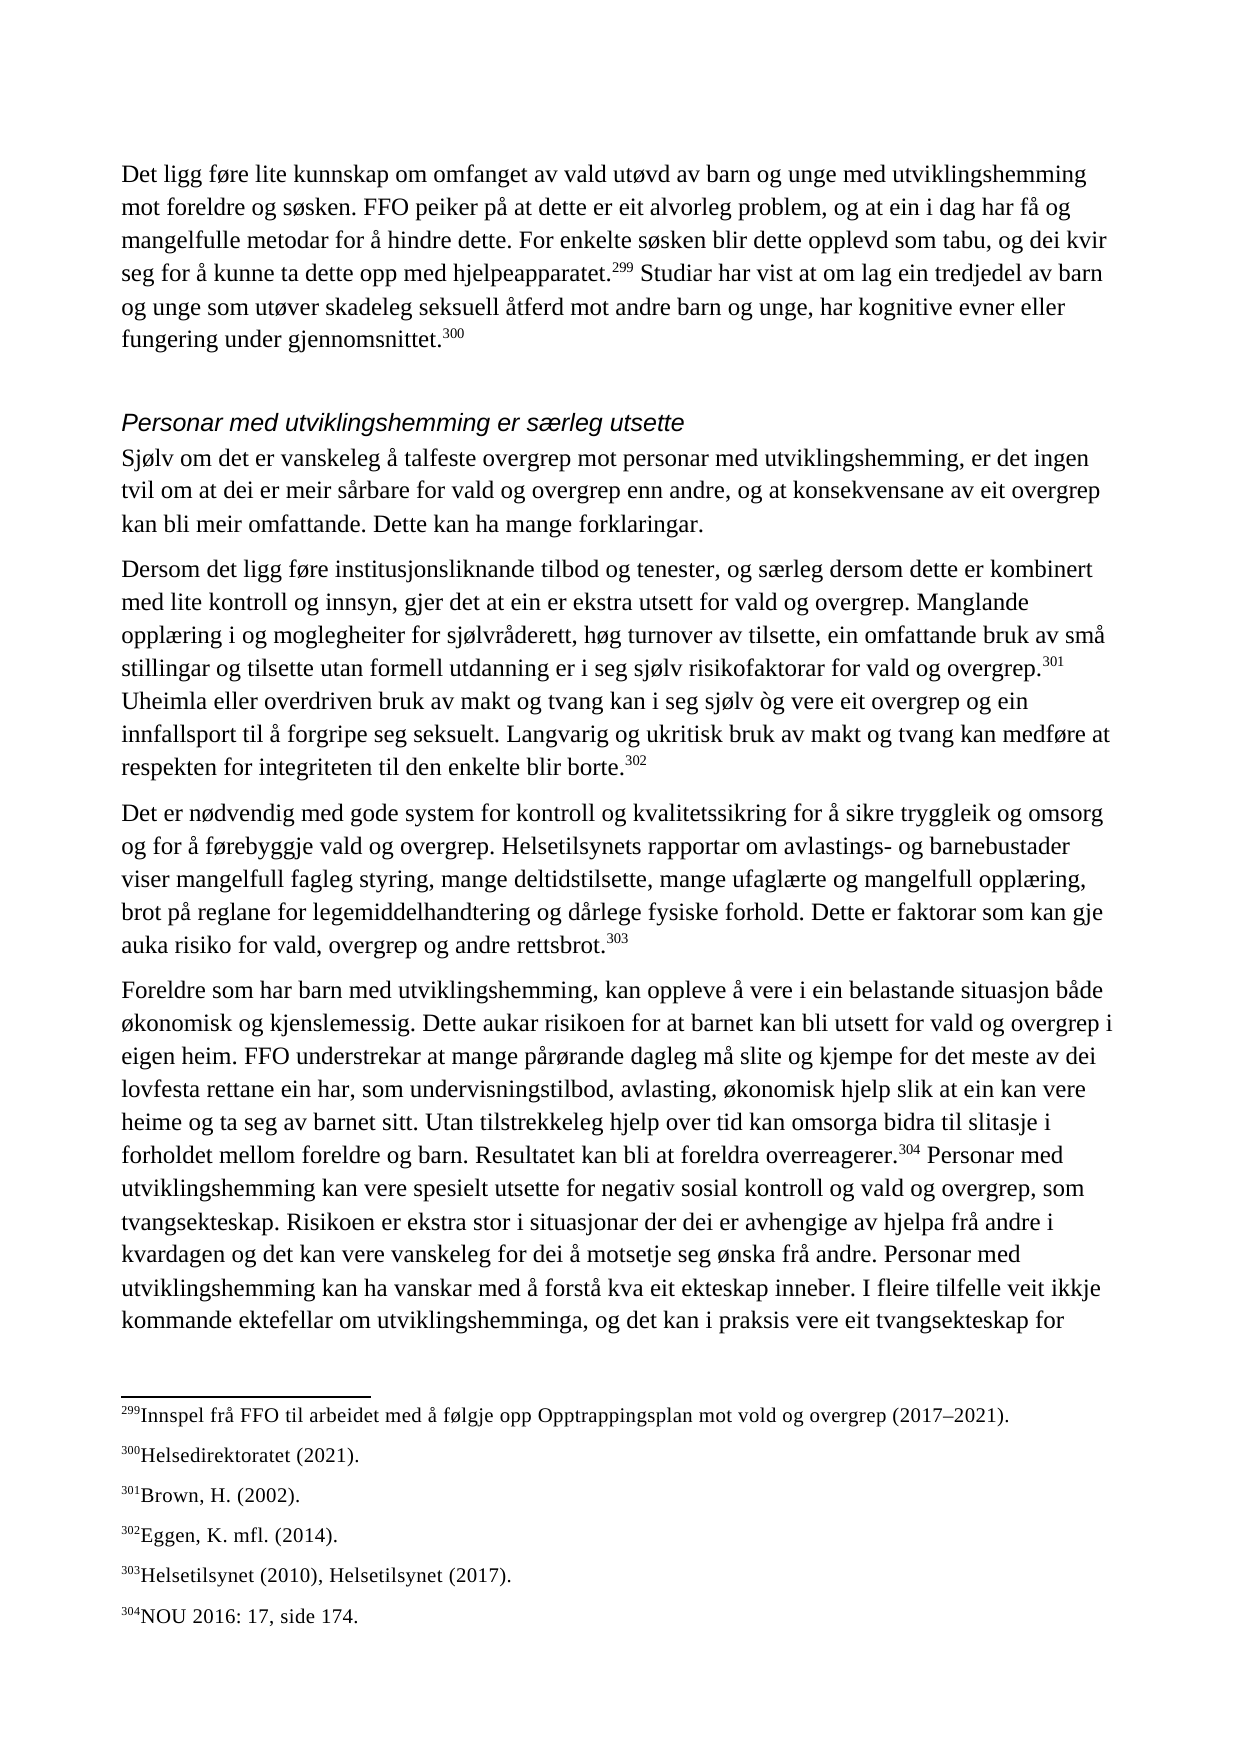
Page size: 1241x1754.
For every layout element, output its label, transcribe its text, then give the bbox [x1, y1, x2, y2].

text Dersom det ligg føre institusjonsliknande tilbod og tenester, og særleg dersom dette er kombinert med lite kontroll og innsyn, gjer det at ein er ekstra utsett for vald og overgrep. Manglande opplæring i og moglegheiter for sjølvråderett, høg turnover av tilsette, ein omfattande bruk av små stillingar og tilsette utan formell utdanning er i seg sjølv risikofaktorar for vald og overgrep. Uheimla eller overdriven bruk av makt og tvang kan i seg sjølv òg vere eit overgrep og ein innfallsport til å forgripe seg seksuelt. Langvarig og ukritisk bruk av makt og tvang kan medføre at respekten for integriteten til den enkelte blir borte. [121, 554, 1119, 781]
text Det er nødvendig med gode system for kontroll og kvalitetssikring for å sikre tryggleik og omsorg og for å førebyggje vald og overgrep. Helsetilsynets rapportar om avlastings- og barnebustader viser mangelfull fagleg styring, mange deltidstilsette, mange ufaglærte og mangelfull opplæring, brot på reglane for legemiddelhandtering og dårlege fysiske forhold. Dette er faktorar som kan gje auka risiko for vald, overgrep og andre rettsbrot. [121, 798, 1119, 959]
text Det ligg føre lite kunnskap om omfanget av vald utøvd av barn og unge med utviklingshemming mot foreldre og søsken. FFO peiker på at dette er eit alvorleg problem, og at ein i dag har få og mangelfulle metodar for å hindre dette. For enkelte søsken blir dette opplevd som tabu, og dei kvir seg for å kunne ta dette opp med hjelpeapparatet. Studiar har vist at om lag ein tredjedel av barn og unge som utøver skadeleg seksuell åtferd mot andre barn og unge, har kognitive evner eller fungering under gjennomsnittet. [121, 159, 1119, 353]
text Personar med utviklingshemming er særleg utsette [121, 408, 1119, 436]
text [121, 975, 1119, 1334]
text Sjølv om det er vanskeleg å talfeste overgrep mot personar med utviklingshemming, er det ingen tvil om at dei er meir sårbare for vald og overgrep enn andre, og at konsekvensane av eit overgrep kan bli meir omfattande. Dette kan ha mange forklaringar. [121, 443, 1119, 537]
